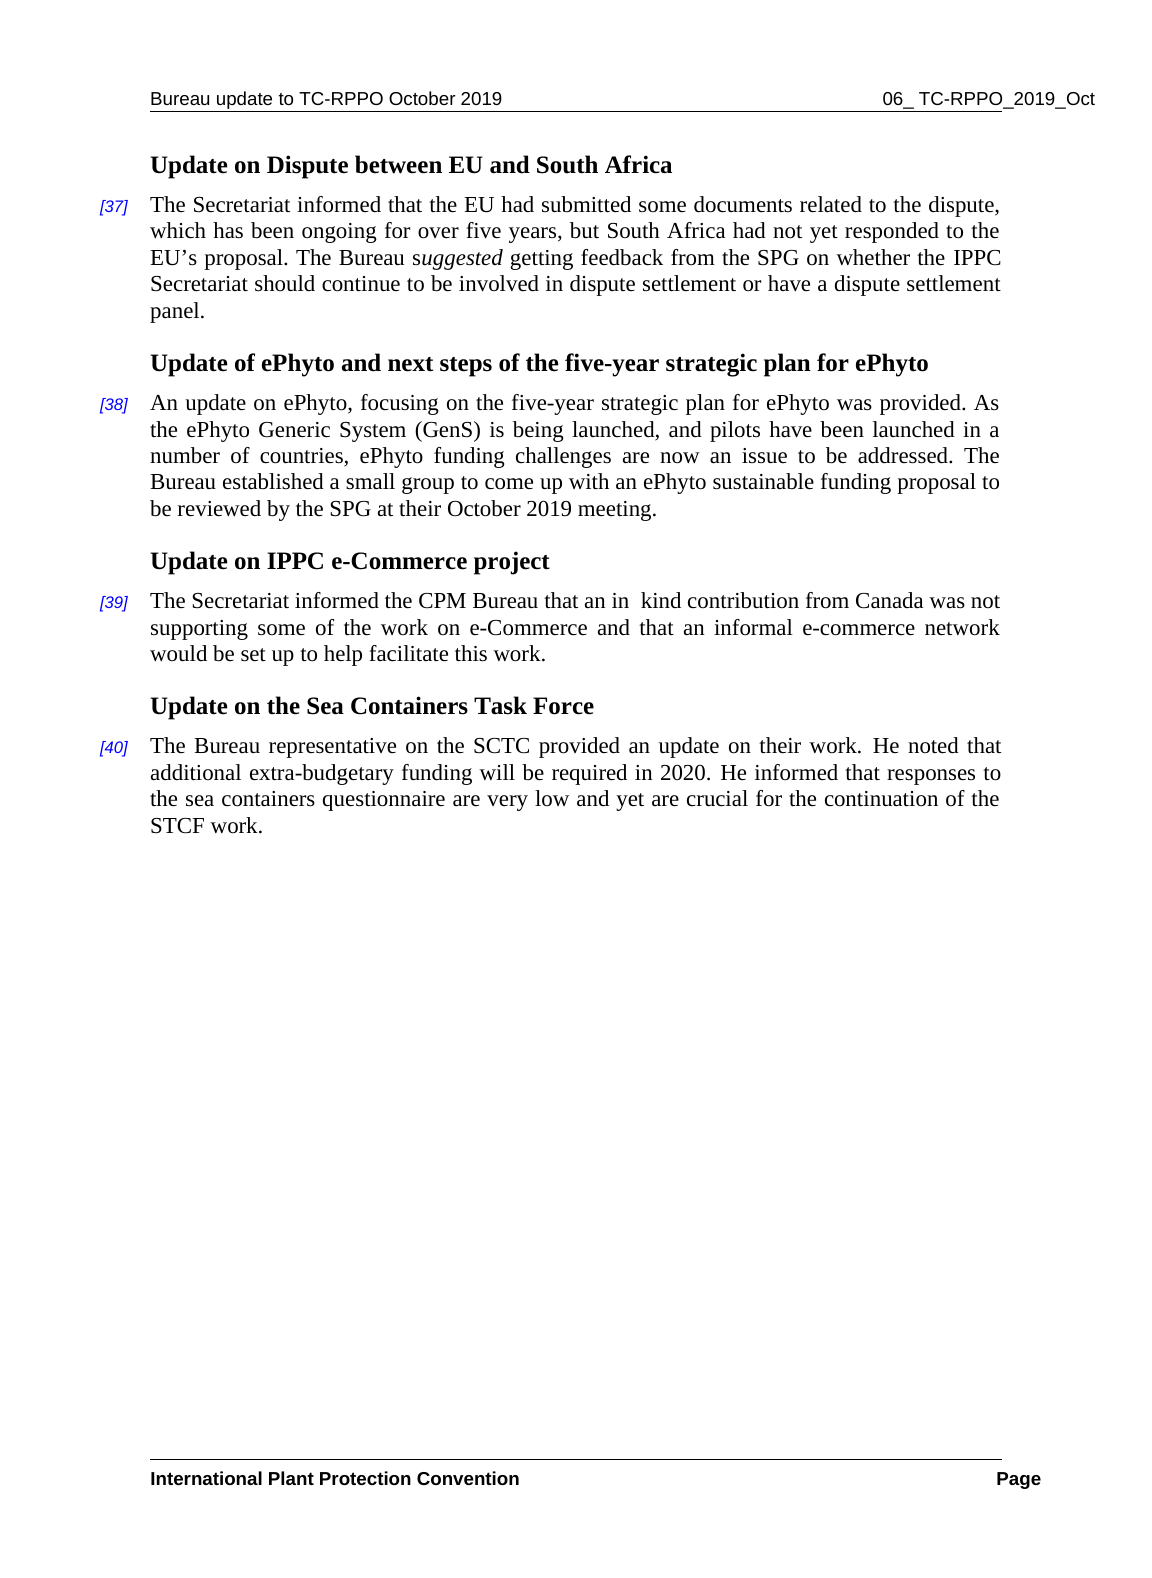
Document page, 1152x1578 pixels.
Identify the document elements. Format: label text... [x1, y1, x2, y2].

text The Secretariat informed that the EU had submitted some documents related to the dispute, which has been ongoing for over five years, but South Africa had not yet responded to the EU’s proposal. The Bureau suggested getting feedback from the SPG on whether the IPPC Secretariat should continue to be involved in dispute settlement or have a dispute settlement panel. [100, 191, 1002, 323]
subtitle Update on IPPC e-Commerce project [150, 546, 1002, 575]
subtitle Update on the Sea Containers Task Force [150, 691, 1002, 720]
subtitle Update on Dispute between EU and South Africa [150, 150, 1002, 179]
text The Secretariat informed the CPM Bureau that an in kind contribution from Canada was not supporting some of the work on e-Commerce and that an informal e-commerce network would be set up to help facilitate this work. [100, 587, 1002, 666]
text The Bureau representative on the SCTC provided an update on their work. He noted that additional extra-budgetary funding will be required in 2020. He informed that responses to the sea containers questionnaire are very low and yet are crucial for the continuation of the STCF work. [100, 733, 1002, 838]
text An update on ePhyto, focusing on the five-year strategic plan for ePhyto was provided. As the ePhyto Generic System (GenS) is being launched, and pilots have been launched in a number of countries, ePhyto funding challenges are now an issue to be addressed. The Bureau established a small group to come up with an ePhyto sustainable funding proposal to be reviewed by the SPG at their October 2019 meeting. [100, 389, 1002, 521]
subtitle Update of ePhyto and next steps of the five-year strategic plan for ePhyto [150, 348, 1002, 377]
